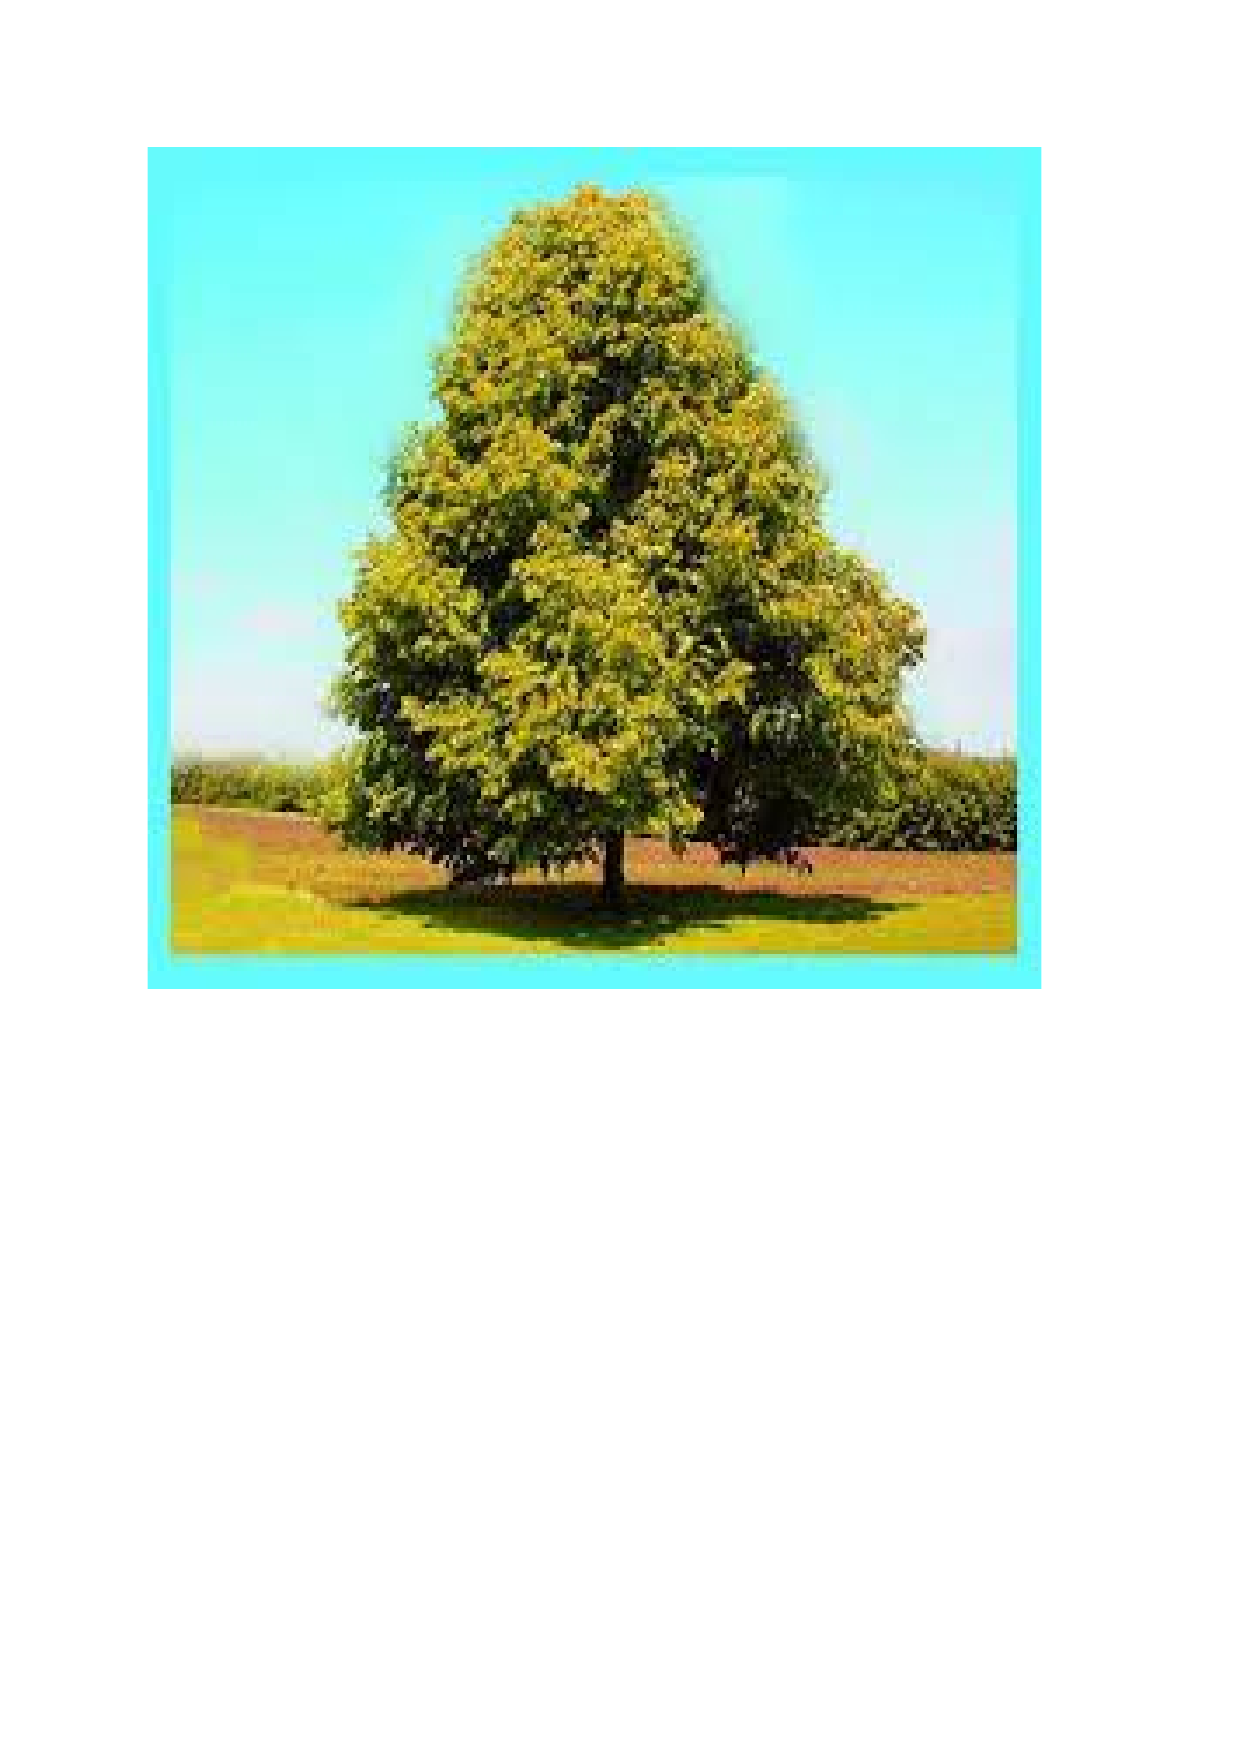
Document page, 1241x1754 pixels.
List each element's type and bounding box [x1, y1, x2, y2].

picture [147, 147, 1042, 989]
